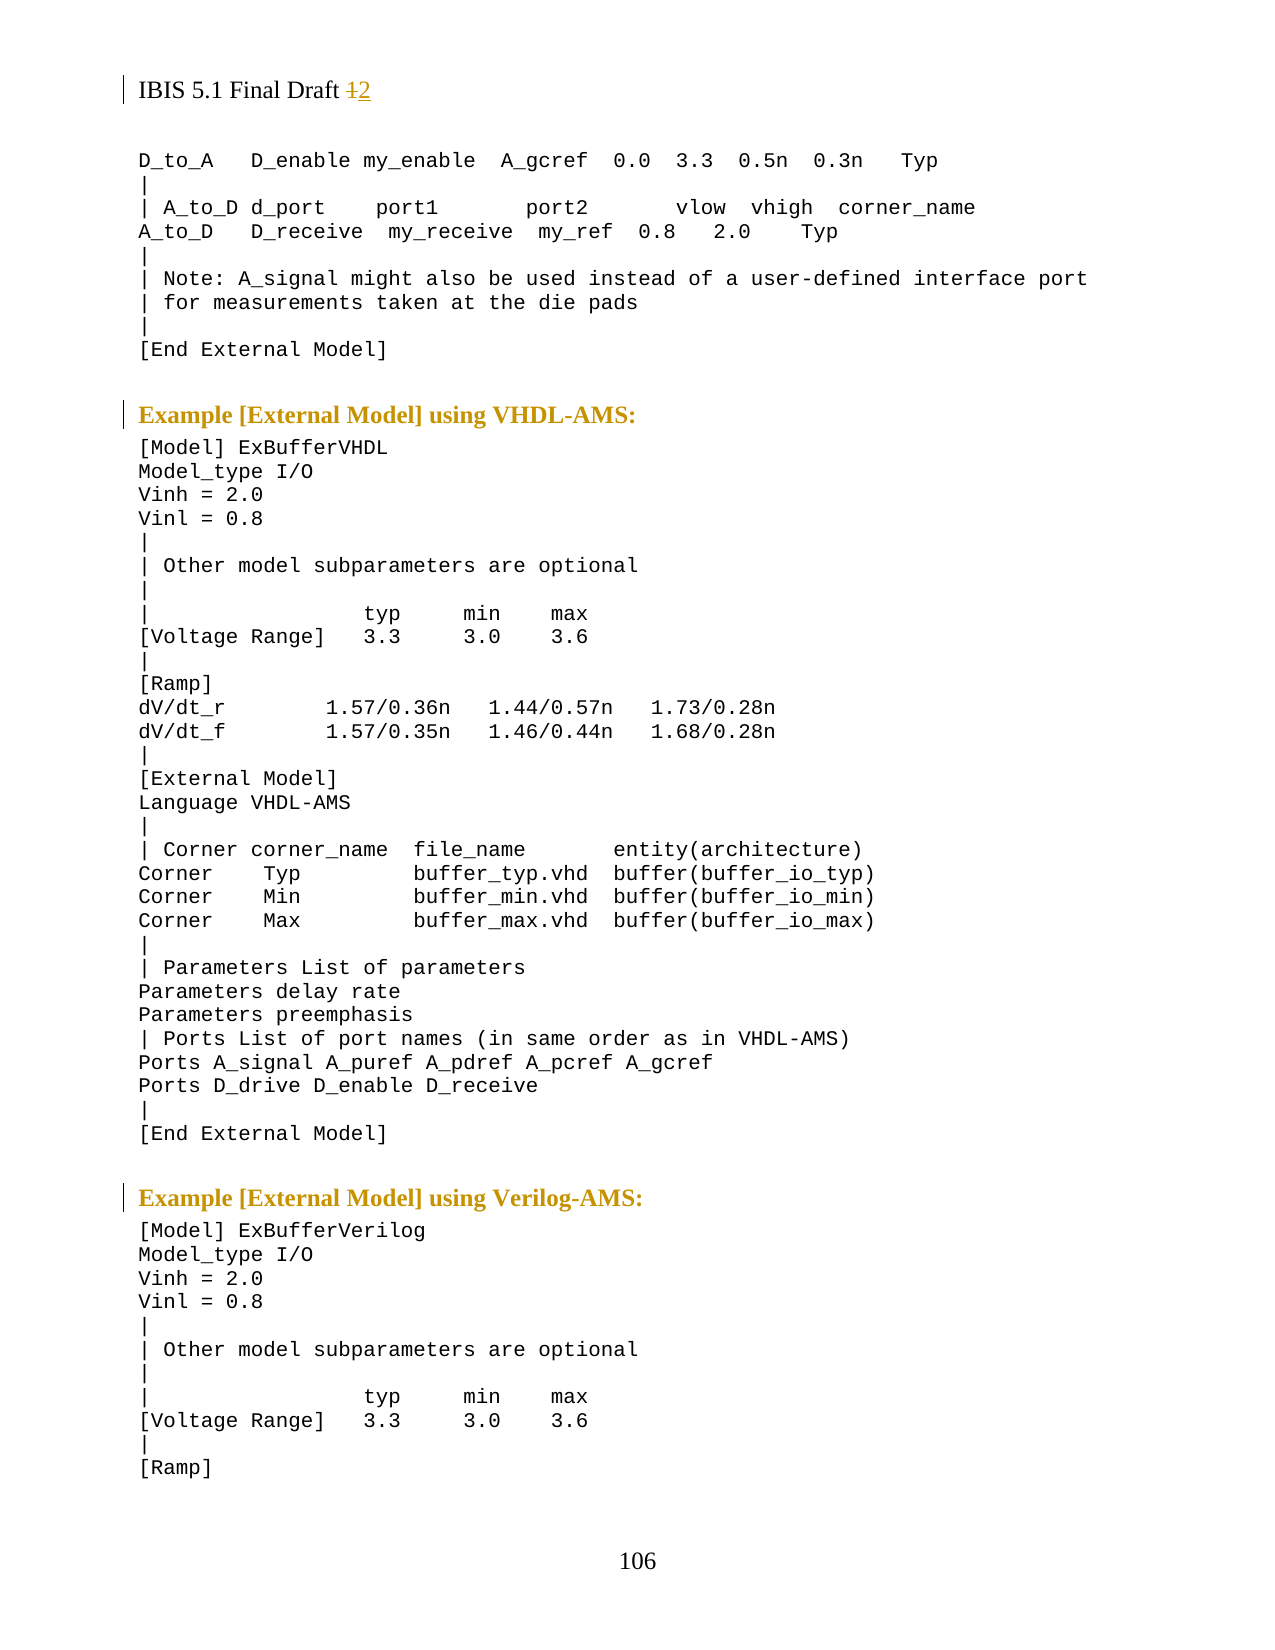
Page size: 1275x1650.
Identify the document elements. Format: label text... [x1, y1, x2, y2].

text D_to_A D_enable my_enable A_gcref 0.0 3.3 0.5n 0.3n Typ [138, 150, 1137, 174]
text | for measurements taken at the die pads [138, 292, 1137, 316]
text | [138, 1362, 1137, 1386]
text | [138, 1315, 1137, 1339]
text Example [External Model] using VHDL-AMS: [138, 400, 1137, 429]
text Parameters delay rate [138, 981, 1137, 1004]
text | Parameters List of parameters [138, 957, 1137, 981]
text Parameters preemphasis [138, 1004, 1137, 1028]
text [Voltage Range] 3.3 3.0 3.6 [138, 626, 1137, 650]
text Corner Min buffer_min.vhd buffer(buffer_io_min) [138, 886, 1137, 910]
text | [138, 579, 1137, 602]
text [End External Model] [138, 1123, 1137, 1146]
text [Model] ExBufferVerilog [138, 1221, 1137, 1244]
text [Ramp] [138, 1457, 1137, 1481]
text Ports A_signal A_puref A_pdref A_pcref A_gcref [138, 1052, 1137, 1075]
text | [138, 316, 1137, 339]
text | [138, 532, 1137, 555]
text [External Model] [138, 768, 1137, 792]
text Corner Typ buffer_typ.vhd buffer(buffer_io_typ) [138, 863, 1137, 886]
text Vinh = 2.0 [138, 484, 1137, 508]
text | Ports List of port names (in same order as in VHDL-AMS) [138, 1028, 1137, 1052]
text [End External Model] [138, 339, 1137, 363]
text Corner Max buffer_max.vhd buffer(buffer_io_max) [138, 910, 1137, 933]
text | Other model subparameters are optional [138, 1339, 1137, 1362]
text | [138, 933, 1137, 957]
text Vinl = 0.8 [138, 508, 1137, 532]
text | typ min max [138, 1386, 1137, 1410]
text Language VHDL-AMS [138, 792, 1137, 815]
text Ports D_drive D_enable D_receive [138, 1075, 1137, 1099]
text [Voltage Range] 3.3 3.0 3.6 [138, 1410, 1137, 1433]
text | Note: A_signal might also be used instead of a user-defined interface port [138, 268, 1137, 292]
text | [138, 174, 1137, 197]
text Model_type I/O [138, 461, 1137, 484]
text Vinl = 0.8 [138, 1291, 1137, 1315]
text | [138, 1433, 1137, 1457]
text Model_type I/O [138, 1244, 1137, 1268]
text | [138, 650, 1137, 673]
text | Other model subparameters are optional [138, 555, 1137, 579]
text dV/dt_f 1.57/0.35n 1.46/0.44n 1.68/0.28n [138, 721, 1137, 744]
text | Corner corner_name file_name entity(architecture) [138, 839, 1137, 863]
text | [138, 1099, 1137, 1123]
text Example [External Model] using Verilog-AMS: [138, 1183, 1137, 1212]
text A_to_D D_receive my_receive my_ref 0.8 2.0 Typ [138, 221, 1137, 244]
text [Model] ExBufferVHDL [138, 437, 1137, 461]
text | [138, 815, 1137, 839]
text | [138, 244, 1137, 268]
text [Ramp] [138, 673, 1137, 697]
text | A_to_D d_port port1 port2 vlow vhigh corner_name [138, 197, 1137, 221]
text | [138, 744, 1137, 768]
text Vinh = 2.0 [138, 1268, 1137, 1291]
text | typ min max [138, 602, 1137, 626]
text dV/dt_r 1.57/0.36n 1.44/0.57n 1.73/0.28n [138, 697, 1137, 721]
